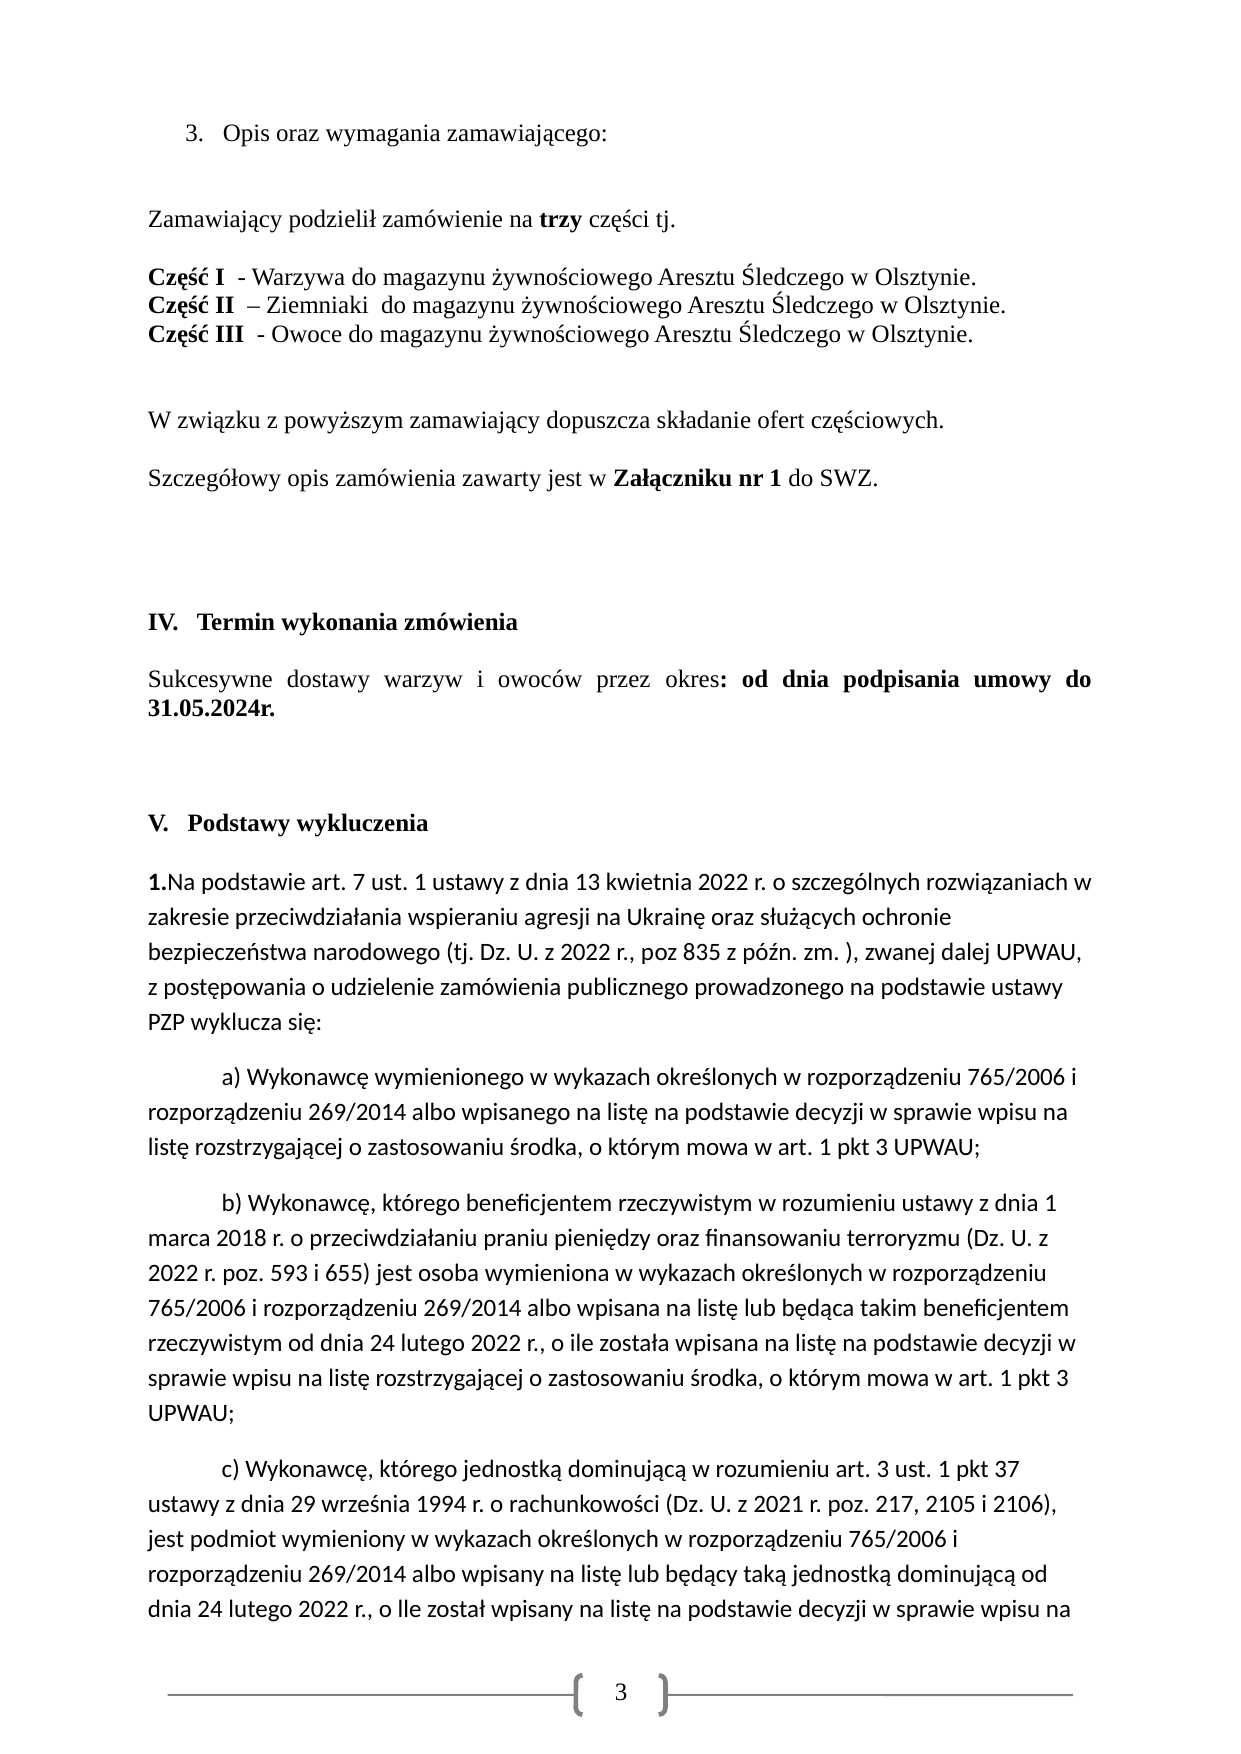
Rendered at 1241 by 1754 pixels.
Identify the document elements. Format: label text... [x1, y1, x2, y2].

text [148, 1453, 1092, 1624]
text V. Podstawy wykluczenia [148, 808, 1092, 837]
text Część II – Ziemniaki do magazynu żywnościowego Aresztu Śledczego w Olsztynie. [148, 291, 1092, 319]
text b) Wykonawcę, którego beneficjentem rzeczywistym w rozumieniu ustawy z dnia 1 marca 2018 r. o przeciwdziałaniu praniu pieniędzy oraz finansowaniu terroryzmu (Dz. U. z 2022 r. poz. 593 i 655) jest osoba wymieniona w wykazach określonych w rozporządzeniu 765/2006 i rozporządzeniu 269/2014 albo wpisana na listę lub będąca takim beneficjentem rzeczywistym od dnia 24 lutego 2022 r., o ile została wpisana na listę na podstawie decyzji w sprawie wpisu na listę rozstrzygającej o zastosowaniu środka, o którym mowa w art. 1 pkt 3 UPWAU; [148, 1187, 1092, 1428]
list Opis oraz wymagania zamawiającego: [185, 118, 1092, 147]
text a) Wykonawcę wymienionego w wykazach określonych w rozporządzeniu 765/2006 i rozporządzeniu 269/2014 albo wpisanego na listę na podstawie decyzji w sprawie wpisu na listę rozstrzygającej o zastosowaniu środka, o którym mowa w art. 1 pkt 3 UPWAU; [148, 1061, 1092, 1162]
text Część III - Owoce do magazynu żywnościowego Aresztu Śledczego w Olsztynie. [148, 319, 1092, 348]
text Sukcesywne dostawy warzyw i owoców przez okres: od dnia podpisania umowy do 31.05.2024r. [148, 664, 1092, 722]
text IV. Termin wykonania zmówienia [148, 607, 1092, 636]
text Część I - Warzywa do magazynu żywnościowego Aresztu Śledczego w Olsztynie. [148, 262, 1092, 291]
text 1.Na podstawie art. 7 ust. 1 ustawy z dnia 13 kwietnia 2022 r. o szczególnych rozwiązaniach w zakresie przeciwdziałania wspieraniu agresji na Ukrainę oraz służących ochronie bezpieczeństwa narodowego (tj. Dz. U. z 2022 r., poz 835 z późn. zm. ), zwanej dalej UPWAU, z postępowania o udzielenie zamówienia publicznego prowadzonego na podstawie ustawy PZP wyklucza się: [148, 866, 1092, 1036]
text Szczegółowy opis zamówienia zawarty jest w Załączniku nr 1 do SWZ. [148, 463, 1092, 492]
text W związku z powyższym zamawiający dopuszcza składanie ofert częściowych. [148, 406, 1092, 434]
text Zamawiający podzielił zamówienie na trzy części tj. [148, 204, 1092, 233]
